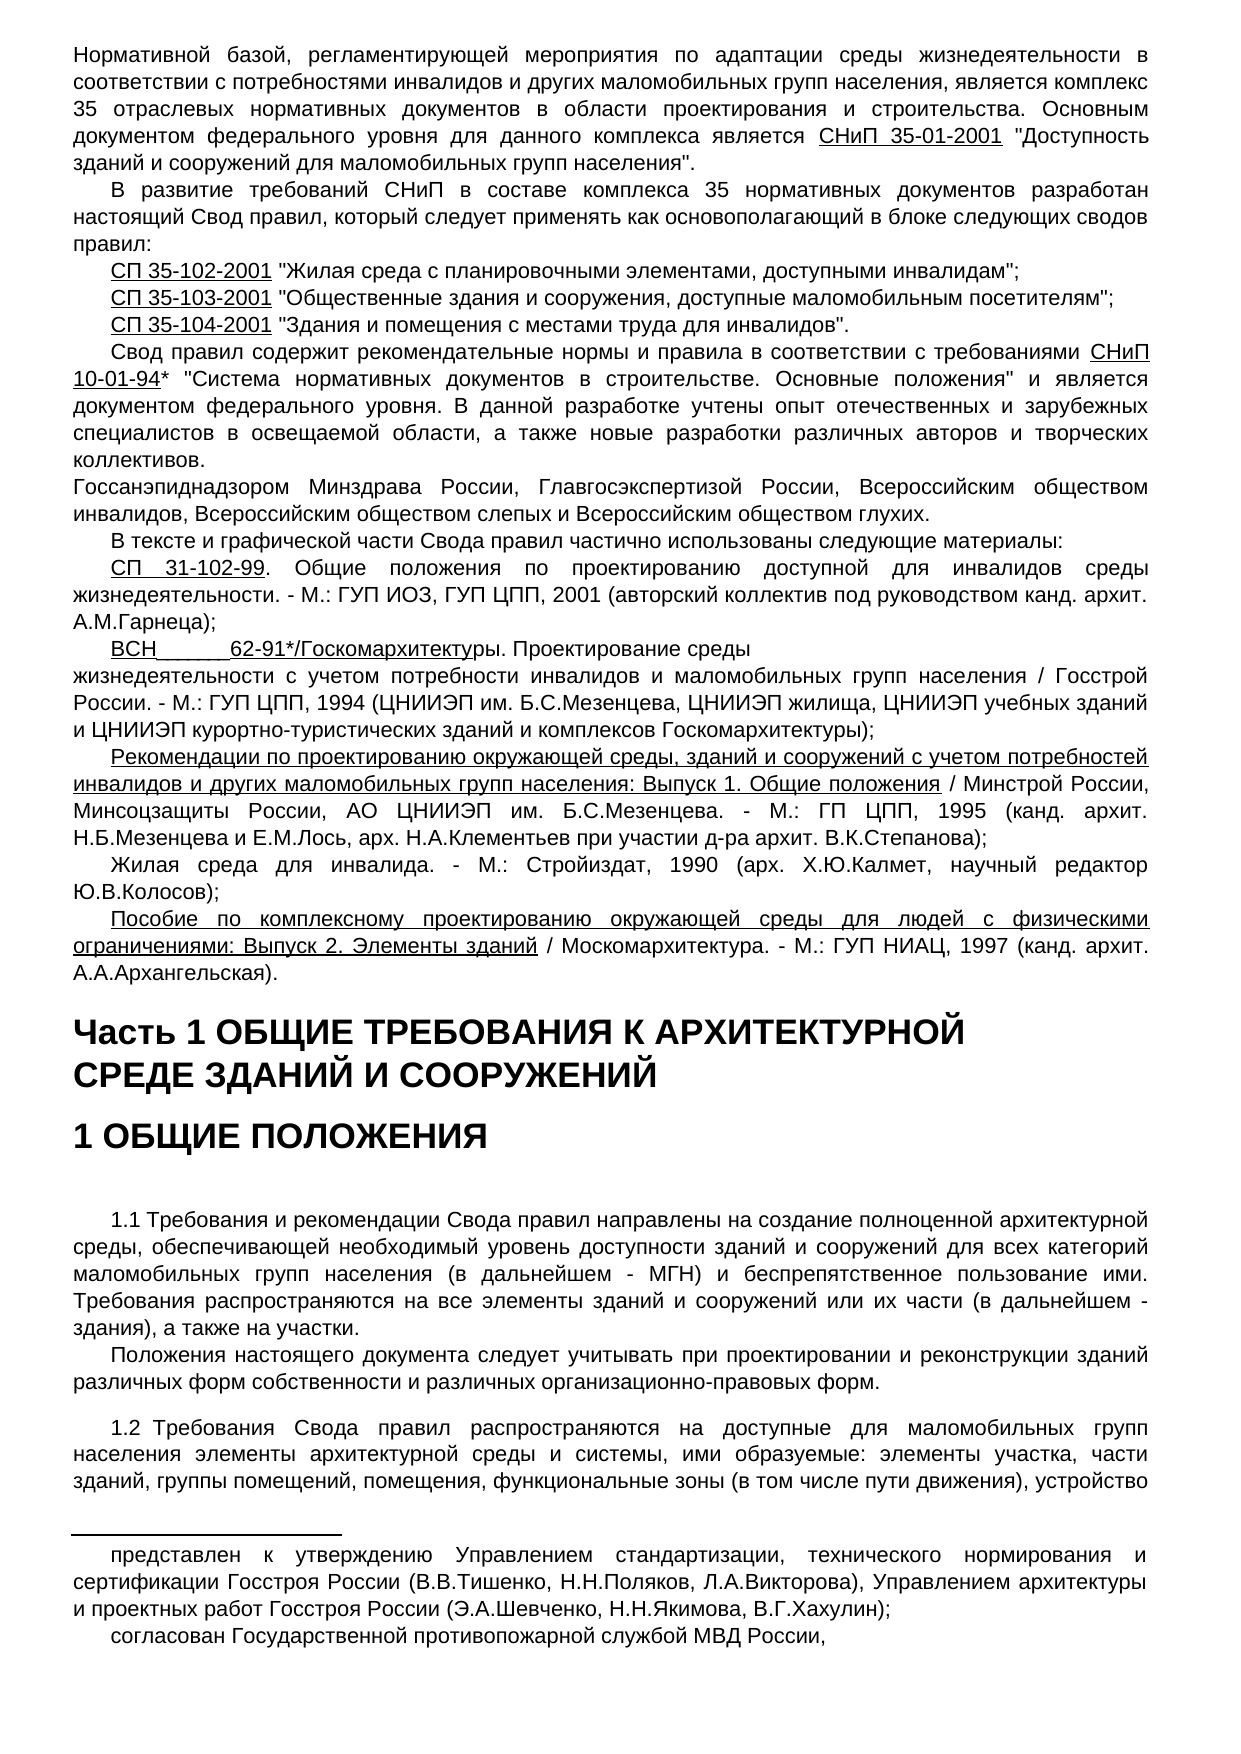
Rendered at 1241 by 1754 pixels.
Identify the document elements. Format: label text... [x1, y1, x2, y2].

text Пособие по комплексному проектированию окружающей среды для людей с физическими ограничениями: Выпуск 2. Элементы зданий / Москомархитектура. - М.: ГУП НИАЦ, 1997 (канд. архит. А.А.Архангельская). [73, 904, 1150, 986]
text СП 35-104-2001 "Здания и помещения с местами труда для инвалидов". [73, 311, 1152, 338]
text СП 31-102-99. Общие положения по проектированию доступной для инвалидов среды жизнедеятельности. - М.: ГУП ИОЗ, ГУП ЦПП, 2001 (авторский коллектив под руководством канд. архит. A.M.Гарнеца); [73, 554, 1150, 635]
text СП 35-102-2001 "Жилая среда с планировочными элементами, доступными инвалидам"; [73, 257, 1150, 284]
text 1 ОБЩИЕ ПОЛОЖЕНИЯ [73, 1120, 1152, 1155]
text Свод правил содержит рекомендательные нормы и правила в соответствии с требованиями СНиП 10-01-94* "Система нормативных документов в строительстве. Основные положения" и является документом федерального уровня. В данной разработке учтены опыт отечественных и зарубежных специалистов в освещаемой области, а также новые разработки различных авторов и творческих коллективов. [73, 338, 1150, 473]
text СП 35-103-2001 "Общественные здания и сооружения, доступные маломобильным посетителям"; [73, 284, 1150, 311]
text В развитие требований СНиП в составе комплекса 35 нормативных документов разработан настоящий Свод правил, который следует применять как основополагающий в блоке следующих сводов правил: [73, 176, 1150, 257]
list Требования и рекомендации Свода правил направлены на создание полноценной архитектурной среды, обеспечивающей необходимый уровень доступности зданий и сооружений для всех категорий маломобильных групп населения (в дальнейшем - МГН) и беспрепятственное пользование ими. Требования распространяются на все элементы зданий и сооружений или их части (в дальнейшем - здания), а также на участки. [73, 1206, 1150, 1341]
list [73, 1413, 1150, 1494]
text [73, 41, 1150, 176]
text Положения настоящего документа следует учитывать при проектировании и реконструкции зданий различных форм собственности и различных организационно-правовых форм. [73, 1341, 1150, 1394]
text Жилая среда для инвалида. - М.: Стройиздат, 1990 (арх. Х.Ю.Калмет, научный редактор Ю.В.Колосов); [73, 851, 1150, 904]
text В тексте и графической части Свода правил частично использованы следующие материалы: [73, 527, 1150, 554]
text Часть 1 ОБЩИЕ ТРЕБОВАНИЯ К АРХИТЕКТУРНОЙ СРЕДЕ ЗДАНИЙ И СООРУЖЕНИЙ [73, 1011, 977, 1096]
text жизнедеятельности с учетом потребности инвалидов и маломобильных групп населения / Госстрой России. - М.: ГУП ЦПП, 1994 (ЦНИИЭП им. Б.С.Мезенцева, ЦНИИЭП жилища, ЦНИИЭП учебных зданий и ЦНИИЭП курортно-туристических зданий и комплексов Госкомархитектуры); [73, 662, 1150, 743]
text Госсанэпиднадзором Минздрава России, Главгосэкспертизой России, Всероссийским обществом инвалидов, Всероссийским обществом слепых и Всероссийским обществом глухих. [73, 473, 1150, 527]
text Рекомендации по проектированию окружающей среды, зданий и сооружений с учетом потребностей инвалидов и других маломобильных групп населения: Выпуск 1. Общие положения / Минстрой России, Минсоцзащиты России, АО ЦНИИЭП им. Б.С.Мезенцева. - М.: ГП ЦПП, 1995 (канд. архит. Н.Б.Мезенцева и Е.М.Лось, арх. Н.А.Клементьев при участии д-ра архит. В.К.Степанова); [73, 743, 1150, 851]
text ВСН 62-91*/Госкомархитектуры. Проектирование среды [73, 635, 1152, 662]
